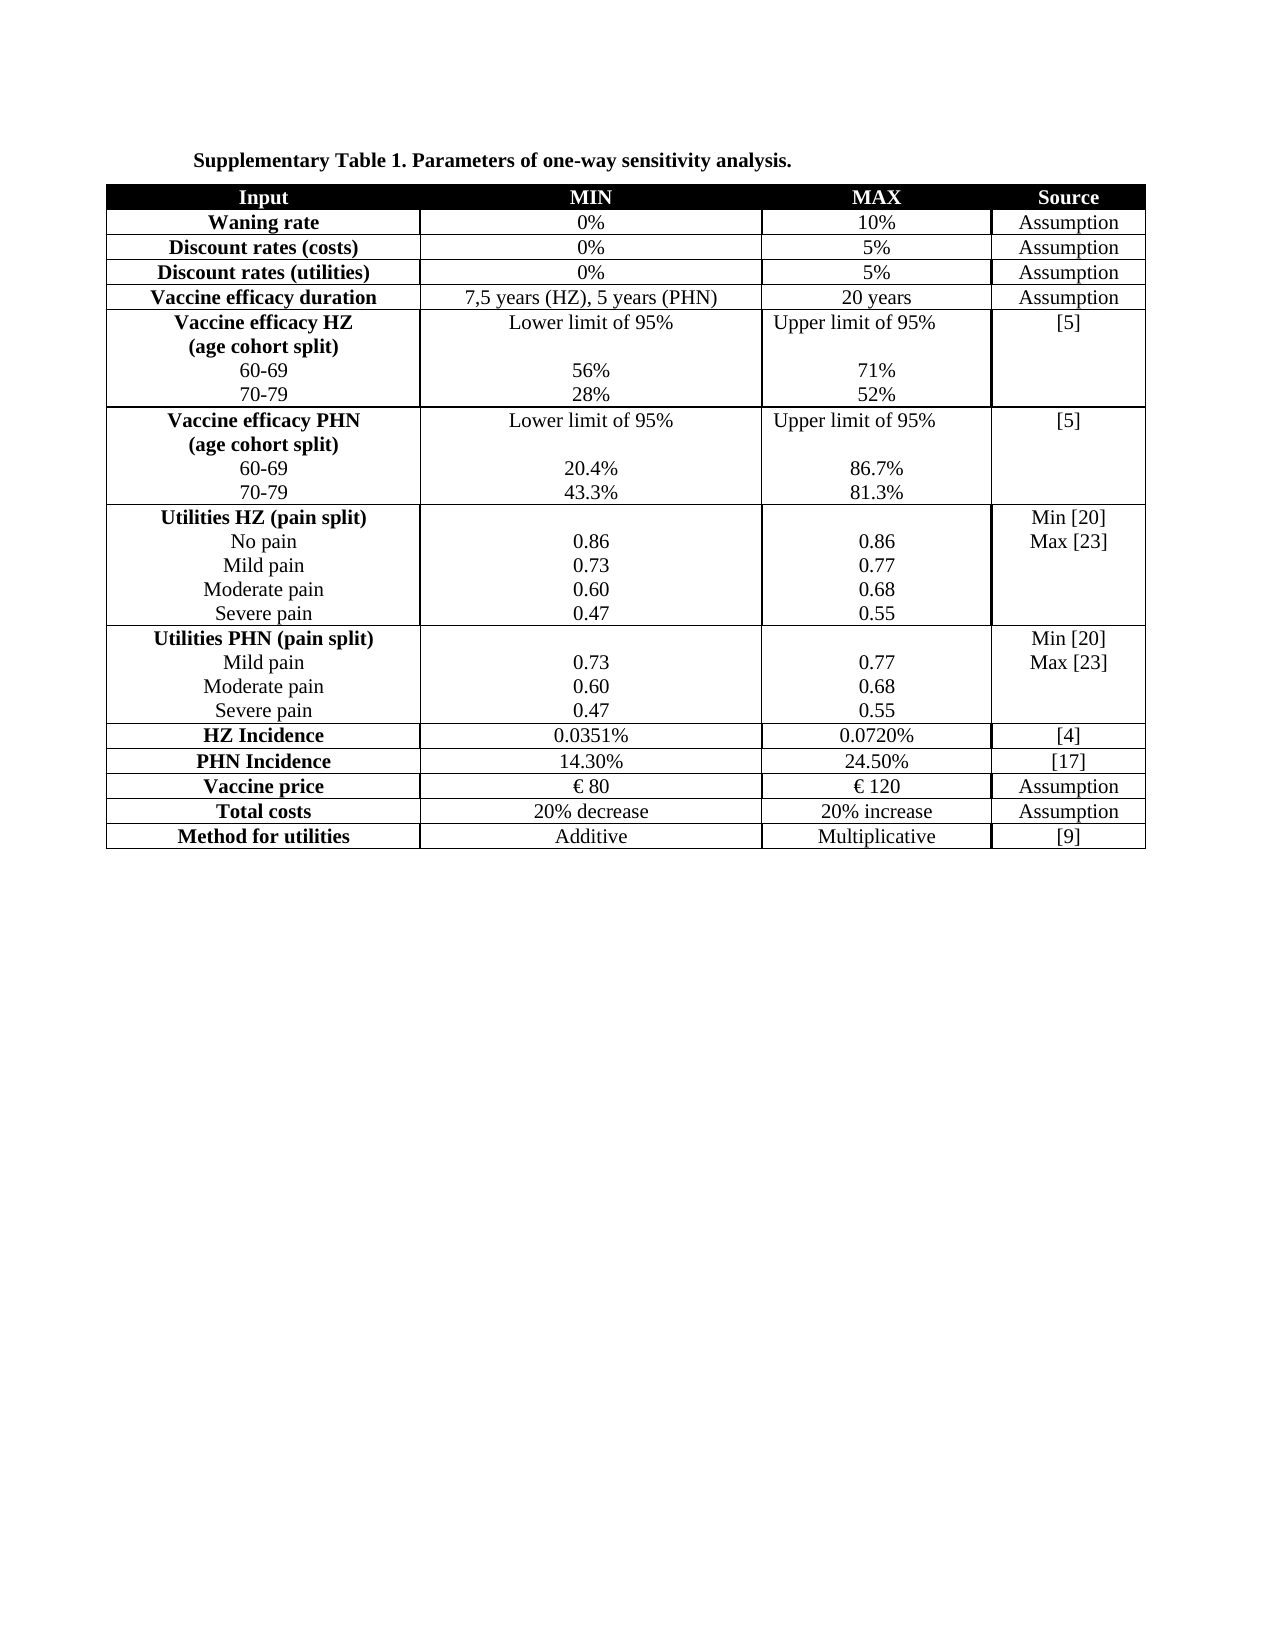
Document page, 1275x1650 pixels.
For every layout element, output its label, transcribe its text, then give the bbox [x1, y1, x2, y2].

table_cell Assumption [993, 210, 1145, 234]
table_cell Assumption [993, 260, 1145, 284]
table_cell Discount rates (utilities) [107, 260, 419, 284]
table_cell 5% [762, 235, 991, 259]
table_cell Assumption [993, 774, 1145, 798]
table_cell Upper limit of 95% 71% 52% [763, 310, 990, 406]
table_cell Waning rate [107, 210, 419, 234]
table_cell Vaccine efficacy duration [107, 285, 420, 309]
table_cell 5% [763, 260, 990, 284]
table_cell 0.0720% [763, 724, 990, 747]
table_cell 0.77 0.68 0.55 [762, 626, 991, 722]
table_cell Vaccine efficacy HZ (age cohort split) 60-69 70-79 [107, 310, 419, 406]
table_cell Min [20] Max [23] [993, 505, 1145, 625]
table_cell 20% decrease [421, 799, 761, 823]
table_cell 24.50% [762, 749, 991, 773]
table_cell Assumption [992, 235, 1145, 259]
table_cell € 120 [763, 774, 990, 798]
table_cell Upper limit of 95% 86.7% 81.3% [762, 408, 991, 504]
table_cell 20 years [762, 285, 991, 309]
table_cell 10% [763, 210, 990, 234]
table_cell 14.30% [421, 749, 761, 773]
table_cell 0% [421, 260, 761, 284]
table_cell Assumption [992, 799, 1145, 823]
table_cell Lower limit of 95% 56% 28% [421, 310, 761, 406]
table_cell 0% [421, 210, 761, 234]
table_cell Vaccine price [107, 774, 419, 798]
table_header MIN [421, 185, 761, 209]
table_cell 0.73 0.60 0.47 [421, 626, 761, 722]
table_cell € 80 [421, 774, 761, 798]
table_cell 0% [421, 235, 761, 259]
table_cell HZ Incidence [107, 724, 419, 747]
table_cell Method for utilities [107, 824, 419, 848]
text Supplementary Table 1. Parameters of one-way sensitivity analysis. [193, 148, 1157, 172]
table_cell Min [20] Max [23] [992, 626, 1145, 722]
table_cell Multiplicative [763, 824, 990, 848]
table_cell 20% increase [762, 799, 991, 823]
table_cell Total costs [107, 799, 420, 823]
table_cell Lower limit of 95% 20.4% 43.3% [421, 408, 761, 504]
table_cell [5] [993, 310, 1145, 406]
table_header MAX [762, 185, 991, 209]
table_cell 7,5 years (HZ), 5 years (PHN) [421, 285, 761, 309]
table_cell [5] [992, 408, 1145, 504]
table_cell Utilities PHN (pain split) Mild pain Moderate pain Severe pain [107, 626, 420, 722]
table_cell 0.86 0.73 0.60 0.47 [421, 505, 761, 625]
table_cell [17] [992, 749, 1145, 773]
table_header Input [107, 185, 420, 209]
table_cell Discount rates (costs) [107, 235, 420, 259]
table_cell Additive [421, 824, 761, 848]
table_cell 0.86 0.77 0.68 0.55 [763, 505, 990, 625]
table_cell [4] [993, 724, 1145, 747]
table_cell PHN Incidence [107, 749, 420, 773]
table_header Source [992, 185, 1145, 209]
table_cell Assumption [992, 285, 1145, 309]
table_cell Utilities HZ (pain split) No pain Mild pain Moderate pain Severe pain [107, 505, 419, 625]
table_cell [9] [993, 824, 1145, 848]
table_cell Vaccine efficacy PHN (age cohort split) 60-69 70-79 [107, 408, 420, 504]
table_cell 0.0351% [421, 724, 761, 747]
